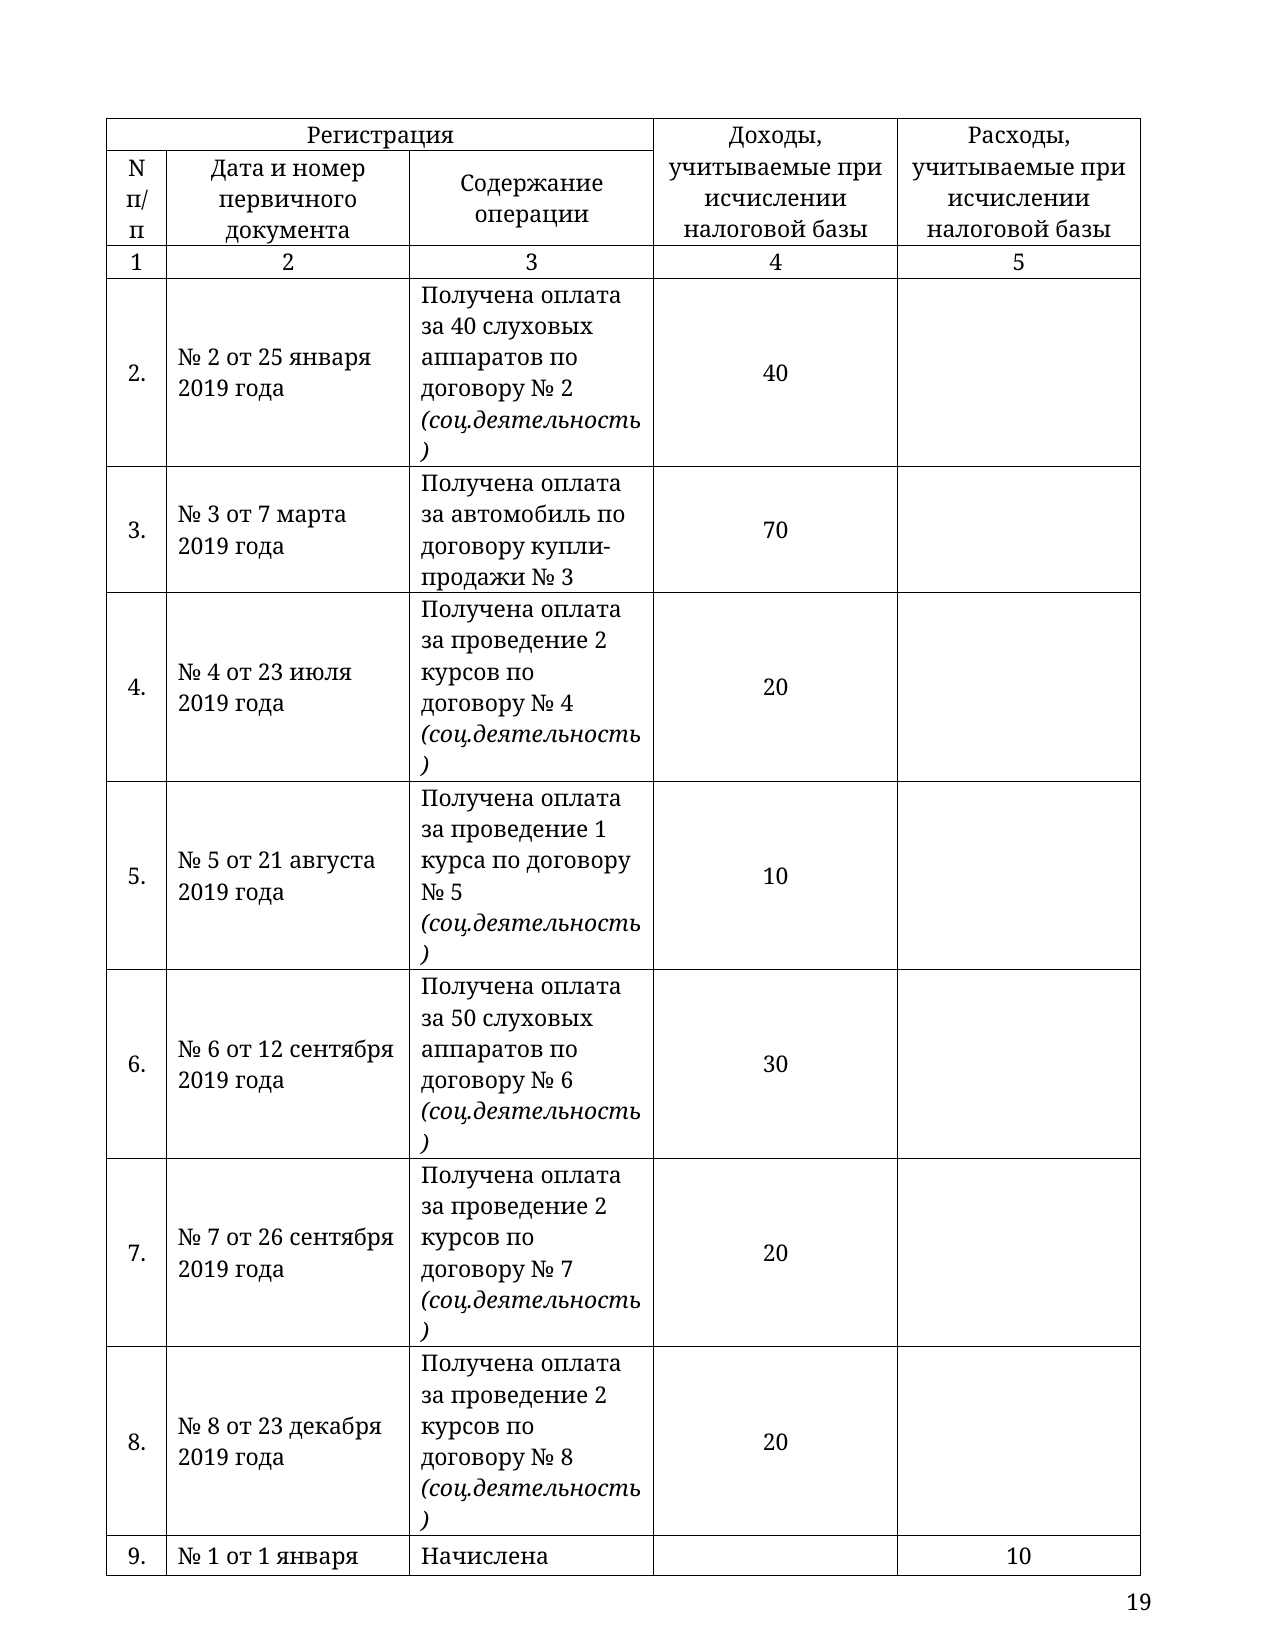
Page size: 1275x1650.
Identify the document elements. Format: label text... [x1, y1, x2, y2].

table_cell 10 [898, 1536, 1140, 1575]
table_cell 30 [654, 970, 897, 1158]
table_cell 3. [107, 467, 166, 592]
table_cell 3 [410, 246, 653, 277]
table_cell [898, 970, 1140, 1158]
table_cell 4 [654, 246, 897, 277]
table_cell Получена оплата за проведение 1 курса по договору № 5 (соц.деятельность) [410, 782, 653, 969]
table_cell 10 [654, 782, 897, 969]
table_header Регистрация [107, 119, 653, 150]
table_cell № 3 от 7 марта 2019 года [167, 467, 409, 592]
table_cell 6. [107, 970, 166, 1158]
table_cell Получена оплата за 50 слуховых аппаратов по договору № 6 (соц.деятельность) [410, 970, 653, 1158]
table_cell № 8 от 23 декабря 2019 года [167, 1347, 409, 1535]
table_cell Получена оплата за проведение 2 курсов по договору № 7 (соц.деятельность) [410, 1159, 653, 1346]
table_cell № 2 от 25 января 2019 года [167, 279, 409, 466]
table_cell [898, 1347, 1140, 1535]
table_cell 8. [107, 1347, 166, 1535]
table_cell [898, 782, 1140, 969]
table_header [898, 119, 1140, 245]
table_cell 5. [107, 782, 166, 969]
table_cell 9. [107, 1536, 166, 1575]
table_cell N п/п [107, 151, 166, 245]
table_cell № 6 от 12 сентября 2019 года [167, 970, 409, 1158]
table_cell 20 [654, 593, 897, 781]
table_cell 5 [898, 246, 1140, 277]
table_cell № 1 от 1 января 2019 года [167, 1536, 409, 1575]
table_cell № 5 от 21 августа 2019 года [167, 782, 409, 969]
table_cell Дата и номер первичного документа [167, 151, 409, 245]
table_cell Получена оплата за проведение 2 курсов по договору № 8 (соц.деятельность) [410, 1347, 653, 1535]
table_cell 20 [654, 1159, 897, 1346]
table_cell [898, 279, 1140, 466]
table_cell 4. [107, 593, 166, 781]
table_cell 2 [167, 246, 409, 277]
table_cell 40 [654, 279, 897, 466]
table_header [654, 119, 897, 245]
table_cell Получена оплата за проведение 2 курсов по договору № 4 (соц.деятельность) [410, 593, 653, 781]
table_cell 2. [107, 279, 166, 466]
table_cell № 4 от 23 июля 2019 года [167, 593, 409, 781]
table_cell № 7 от 26 сентября 2019 года [167, 1159, 409, 1346]
table_cell [898, 1159, 1140, 1346]
table_cell Содержание операции [410, 151, 653, 245]
table_cell Получена оплата за 40 слуховых аппаратов по договору № 2 (соц.деятельность) [410, 279, 653, 466]
table_cell Получена оплата за автомобиль по договору купли-продажи № 3 [410, 467, 653, 592]
table_cell 7. [107, 1159, 166, 1346]
table_cell 1 [107, 246, 166, 277]
table_cell [654, 1536, 897, 1575]
table_cell 20 [654, 1347, 897, 1535]
table_cell [898, 593, 1140, 781]
table_cell 70 [654, 467, 897, 592]
table_cell Начислена амортизация автомобиля за январь [410, 1536, 653, 1575]
table_cell [898, 467, 1140, 592]
